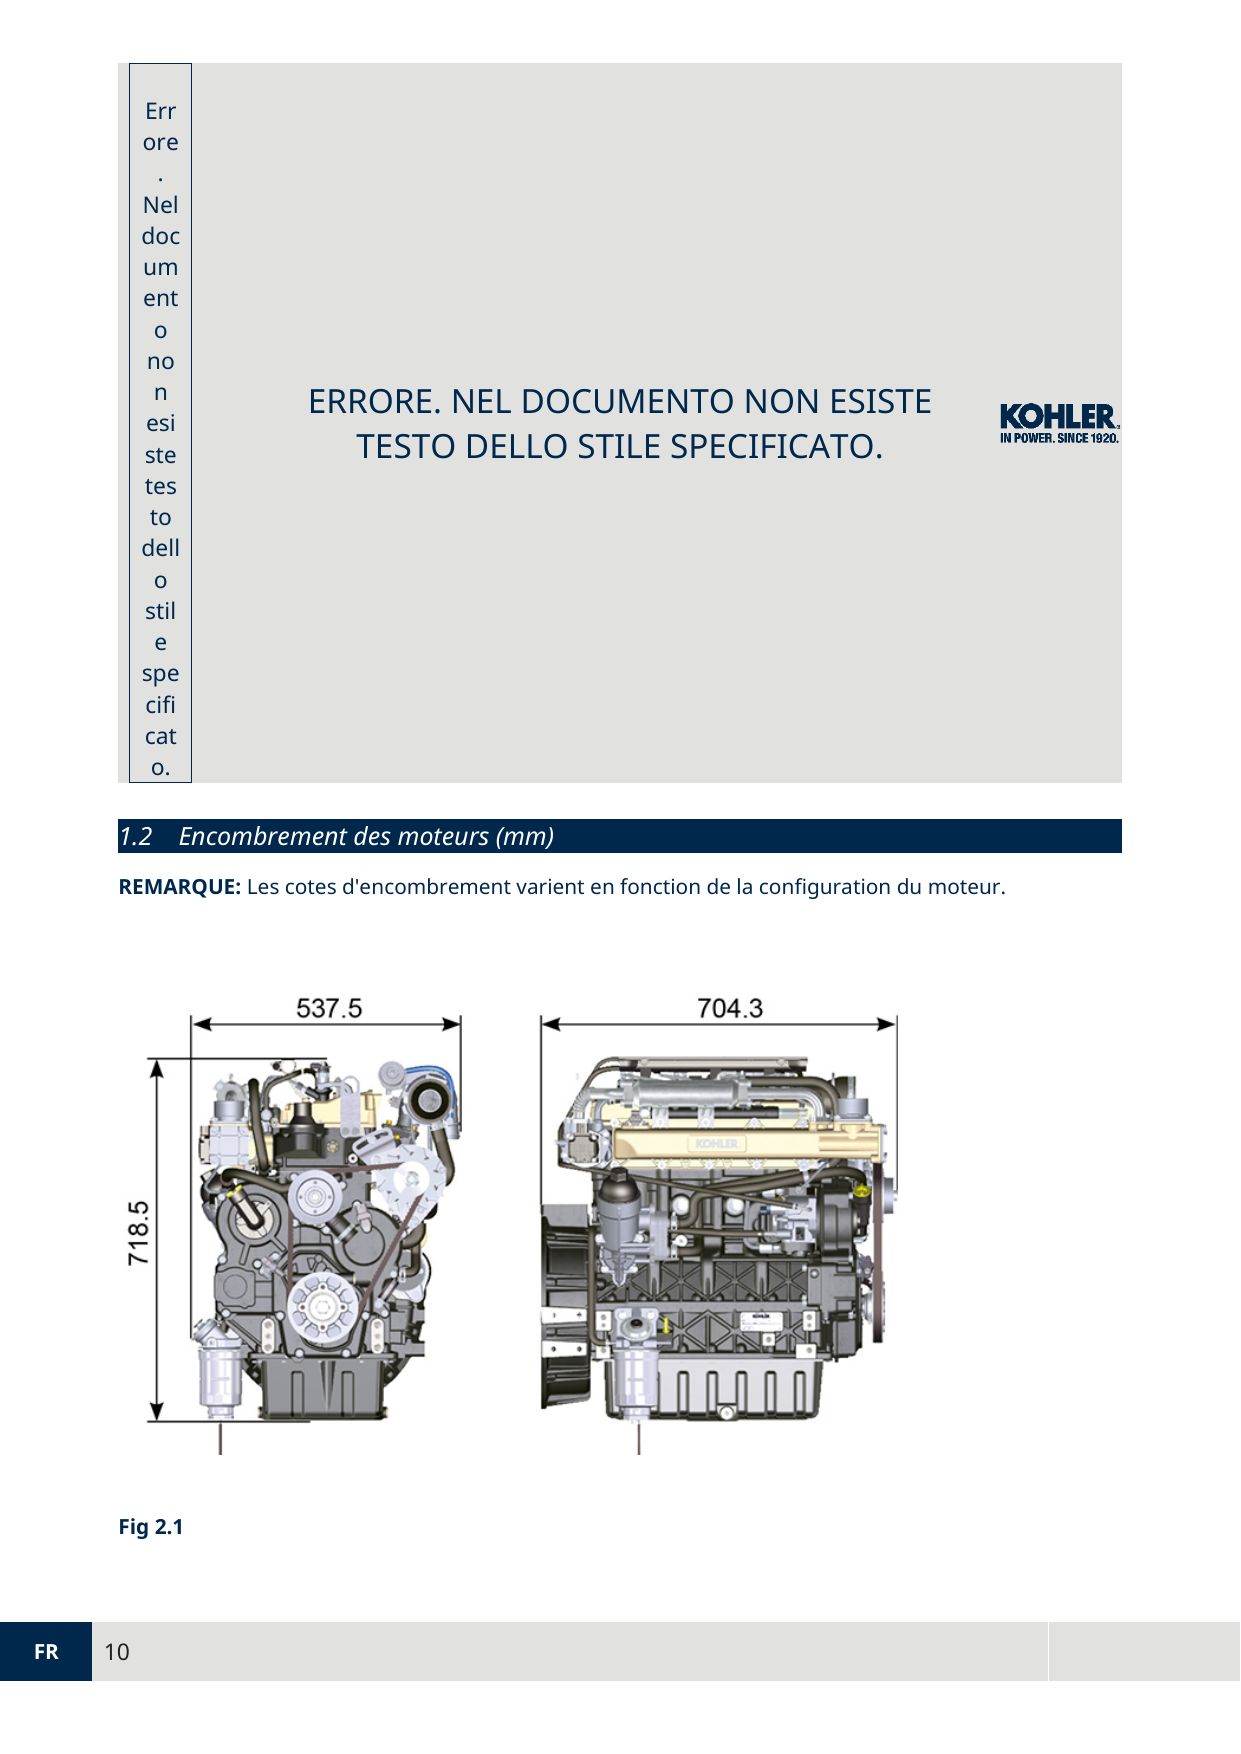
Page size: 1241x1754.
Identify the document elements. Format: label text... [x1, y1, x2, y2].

picture [1000, 403, 1121, 443]
subtitle Encombrement des moteurs (mm) [118, 819, 1122, 853]
text REMARQUE: Les cotes d'encombrement varient en fonction de la configuration du moteur. [118, 872, 1122, 901]
picture [118, 988, 898, 1455]
text Fig 2.1 [118, 1481, 1122, 1541]
